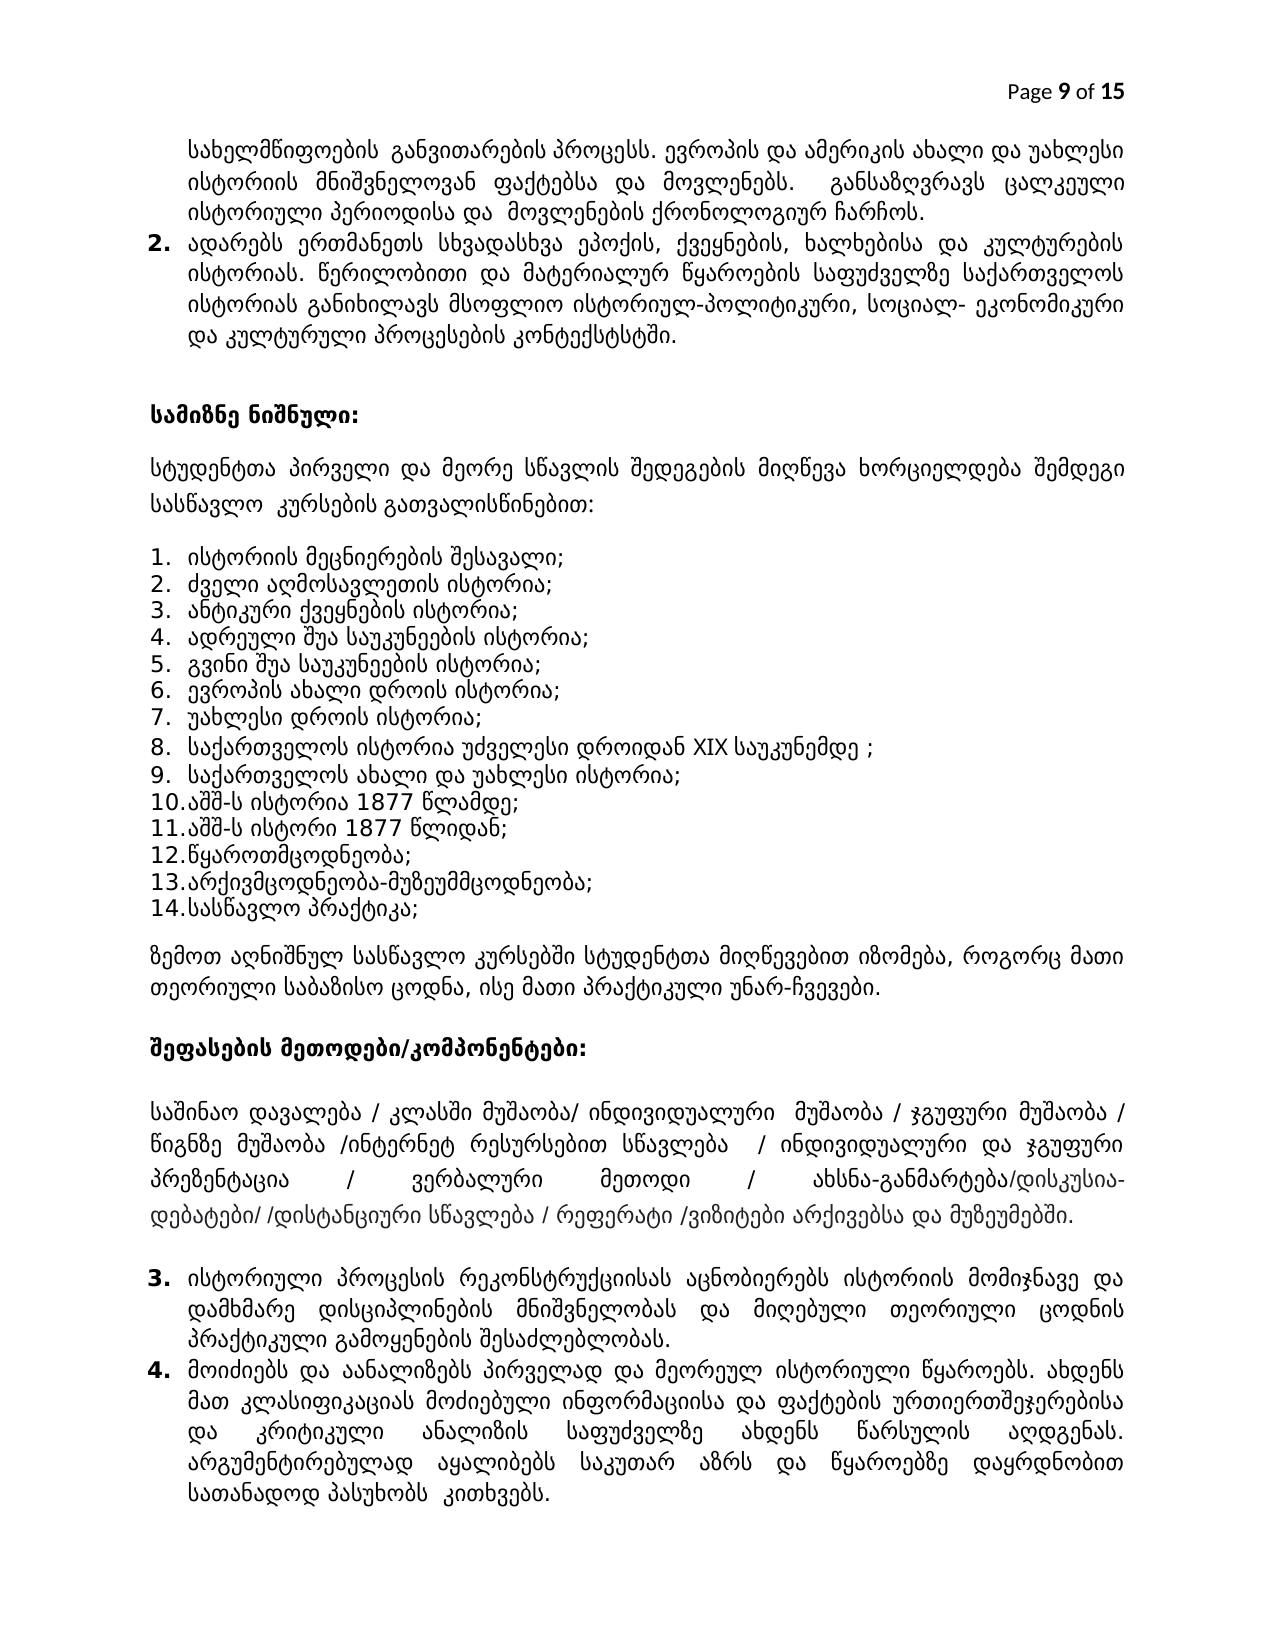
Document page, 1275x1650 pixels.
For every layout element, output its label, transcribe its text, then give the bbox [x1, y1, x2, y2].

list უახლესი დროის ისტორია; [150, 704, 1125, 731]
text სამიზნე ნიშნული: [150, 402, 1125, 429]
list აშშ-ს ისტორია 1877 წლამდე; [150, 789, 1125, 816]
list არქივმცოდნეობა-მუზეუმმცოდნეობა; [150, 869, 1125, 896]
list ისტორიის მეცნიერების შესავალი; [150, 544, 1125, 571]
list ადარებს ერთმანეთს სხვადასხვა ეპოქის, ქვეყნების, ხალხებისა და კულტურების ისტორიას. წერილობითი და მატერიალურ წყაროების საფუძველზე საქართველოს ისტორიას განიხილავს მსოფლიო ისტორიულ-პოლიტიკური, სოციალ- ეკონომიკური და კულტურული პროცესების კონტექსტსტში. [147, 230, 1125, 348]
list ევროპის ახალი დროის ისტორია; [150, 678, 1125, 704]
list ისტორიული პროცესის რეკონსტრუქციისას აცნობიერებს ისტორიის მომიჯნავე და დამხმარე დისციპლინების მნიშვნელობას და მიღებული თეორიული ცოდნის პრაქტიკული გამოყენების შესაძლებლობას. [147, 1265, 1125, 1353]
list ადრეული შუა საუკუნეების ისტორია; [150, 624, 1125, 651]
list საქართველოს ახალი და უახლესი ისტორია; [150, 762, 1125, 789]
list მოიძიებს და აანალიზებს პირველად და მეორეულ ისტორიული წყაროებს. ახდენს მათ კლასიფიკაციას მოძიებული ინფორმაციისა და ფაქტების ურთიერთშეჯერებისა და კრიტიკული ანალიზის საფუძველზე ახდენს წარსულის აღდგენას. არგუმენტირებულად აყალიბებს საკუთარ აზრს და წყაროებზე დაყრდნობით სათანადოდ პასუხობს კითხვებს. [147, 1357, 1125, 1506]
list ანტიკური ქვეყნების ისტორია; [150, 598, 1125, 624]
list სასწავლო პრაქტიკა; [150, 896, 1125, 922]
list წყაროთმცოდნეობა; [150, 842, 1125, 869]
text შეფასების მეთოდები/კომპონენტები: [150, 1035, 1125, 1062]
list საქართველოს ისტორია უძველესი დროიდან XIX საუკუნემდე ; [150, 731, 1125, 762]
list აშშ-ს ისტორი 1877 წლიდან; [150, 816, 1125, 842]
text სტუდენტთა პირველი და მეორე სწავლის შედეგების მიღწევა ხორციელდება შემდეგი სასწავლო კურსების გათვალისწინებით: [150, 452, 1125, 519]
text საშინაო დავალება / კლასში მუშაობა/ ინდივიდუალური მუშაობა / ჯგუფური მუშაობა / წიგნზე მუშაობა /ინტერნეტ რესურსებით სწავლება / ინდივიდუალური და ჯგუფური პრეზენტაცია / ვერბალური მეთოდი / ახსნა-განმარტება/დისკუსია-დებატები/ /დისტანციური სწავლება / რეფერატი /ვიზიტები არქივებსა და მუზეუმებში. [150, 1096, 1125, 1230]
list ძველი აღმოსავლეთის ისტორია; [150, 571, 1125, 598]
list გვინი შუა საუკუნეების ისტორია; [150, 651, 1125, 678]
text ზემოთ აღნიშნულ სასწავლო კურსებში სტუდენტთა მიღწევებით იზომება, როგორც მათი თეორიული საბაზისო ცოდნა, ისე მათი პრაქტიკული უნარ-ჩვევები. [150, 943, 1126, 1000]
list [147, 133, 1125, 226]
